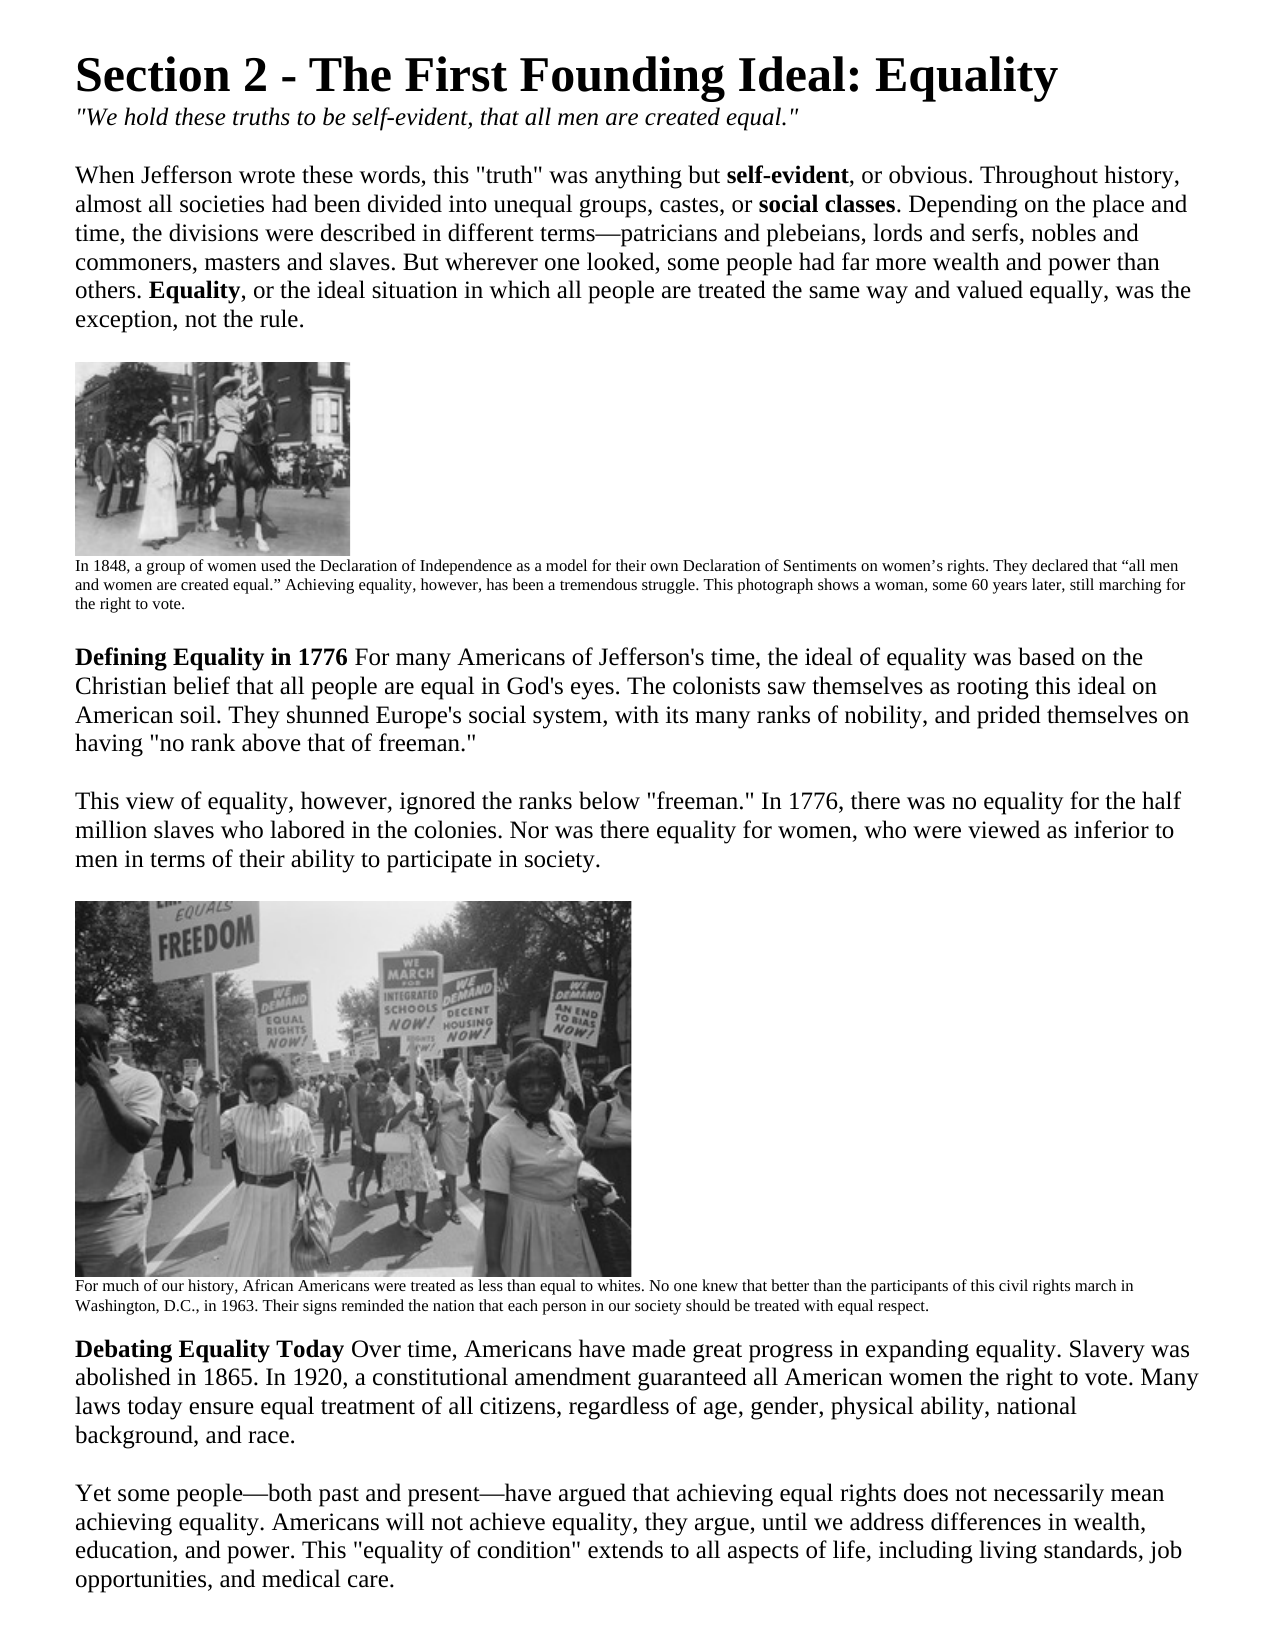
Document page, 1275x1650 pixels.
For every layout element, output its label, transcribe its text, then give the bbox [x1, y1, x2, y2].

text For much of our history, African Americans were treated as less than equal to whites. No one knew that better than the participants of this civil rights march in Washington, D.C., in 1963. Their signs reminded the nation that each person in our society should be treated with equal respect. [75, 1276, 1200, 1314]
text Yet some people—both past and present—have argued that achieving equal rights does not necessarily mean achieving equality. Americans will not achieve equality, they argue, until we address differences in wealth, education, and power. This "equality of condition" extends to all aspects of life, including living standards, job opportunities, and medical care. [75, 1478, 1200, 1593]
text "We hold these truths to be self-evident, that all men are created equal." [75, 102, 1200, 131]
text Defining Equality in 1776 For many Americans of Jefferson's time, the ideal of equality was based on the Christian belief that all people are equal in God's eyes. The colonists saw themselves as rooting this ideal on American soil. They shunned Europe's social system, with its many ranks of nobility, and prided themselves on having "no rank above that of freeman." [75, 642, 1200, 757]
text Debating Equality Today Over time, Americans have made great progress in expanding equality. Slavery was abolished in 1865. In 1920, a constitutional amendment guaranteed all American women the right to vote. Many laws today ensure equal treatment of all citizens, regardless of age, gender, physical ability, national background, and race. [75, 1334, 1200, 1449]
text This view of equality, however, ignored the ranks below "freeman." In 1776, there was no equality for the half million slaves who labored in the colonies. Nor was there equality for women, who were viewed as inferior to men in terms of their ability to participate in society. [75, 786, 1200, 873]
picture [75, 362, 351, 556]
text In 1848, a group of women used the Declaration of Independence as a model for their own Declaration of Sentiments on women’s rights. They declared that “all men and women are created equal.” Achieving equality, however, has been a tremendous struggle. This photograph shows a woman, some 60 years later, still marching for the right to vote. [75, 556, 1200, 613]
text When Jefferson wrote these words, this "truth" was anything but self-evident, or obvious. Throughout history, almost all societies had been divided into unequal groups, castes, or social classes. Depending on the place and time, the divisions were described in different terms—patricians and plebeians, lords and serfs, nobles and commoners, masters and slaves. But wherever one looked, some people had far more wealth and power than others. Equality, or the ideal situation in which all people are treated the same way and valued equally, was the exception, not the rule. [75, 160, 1200, 333]
text Section 2 - The First Founding Ideal: Equality [75, 45, 1200, 102]
picture [75, 901, 632, 1277]
